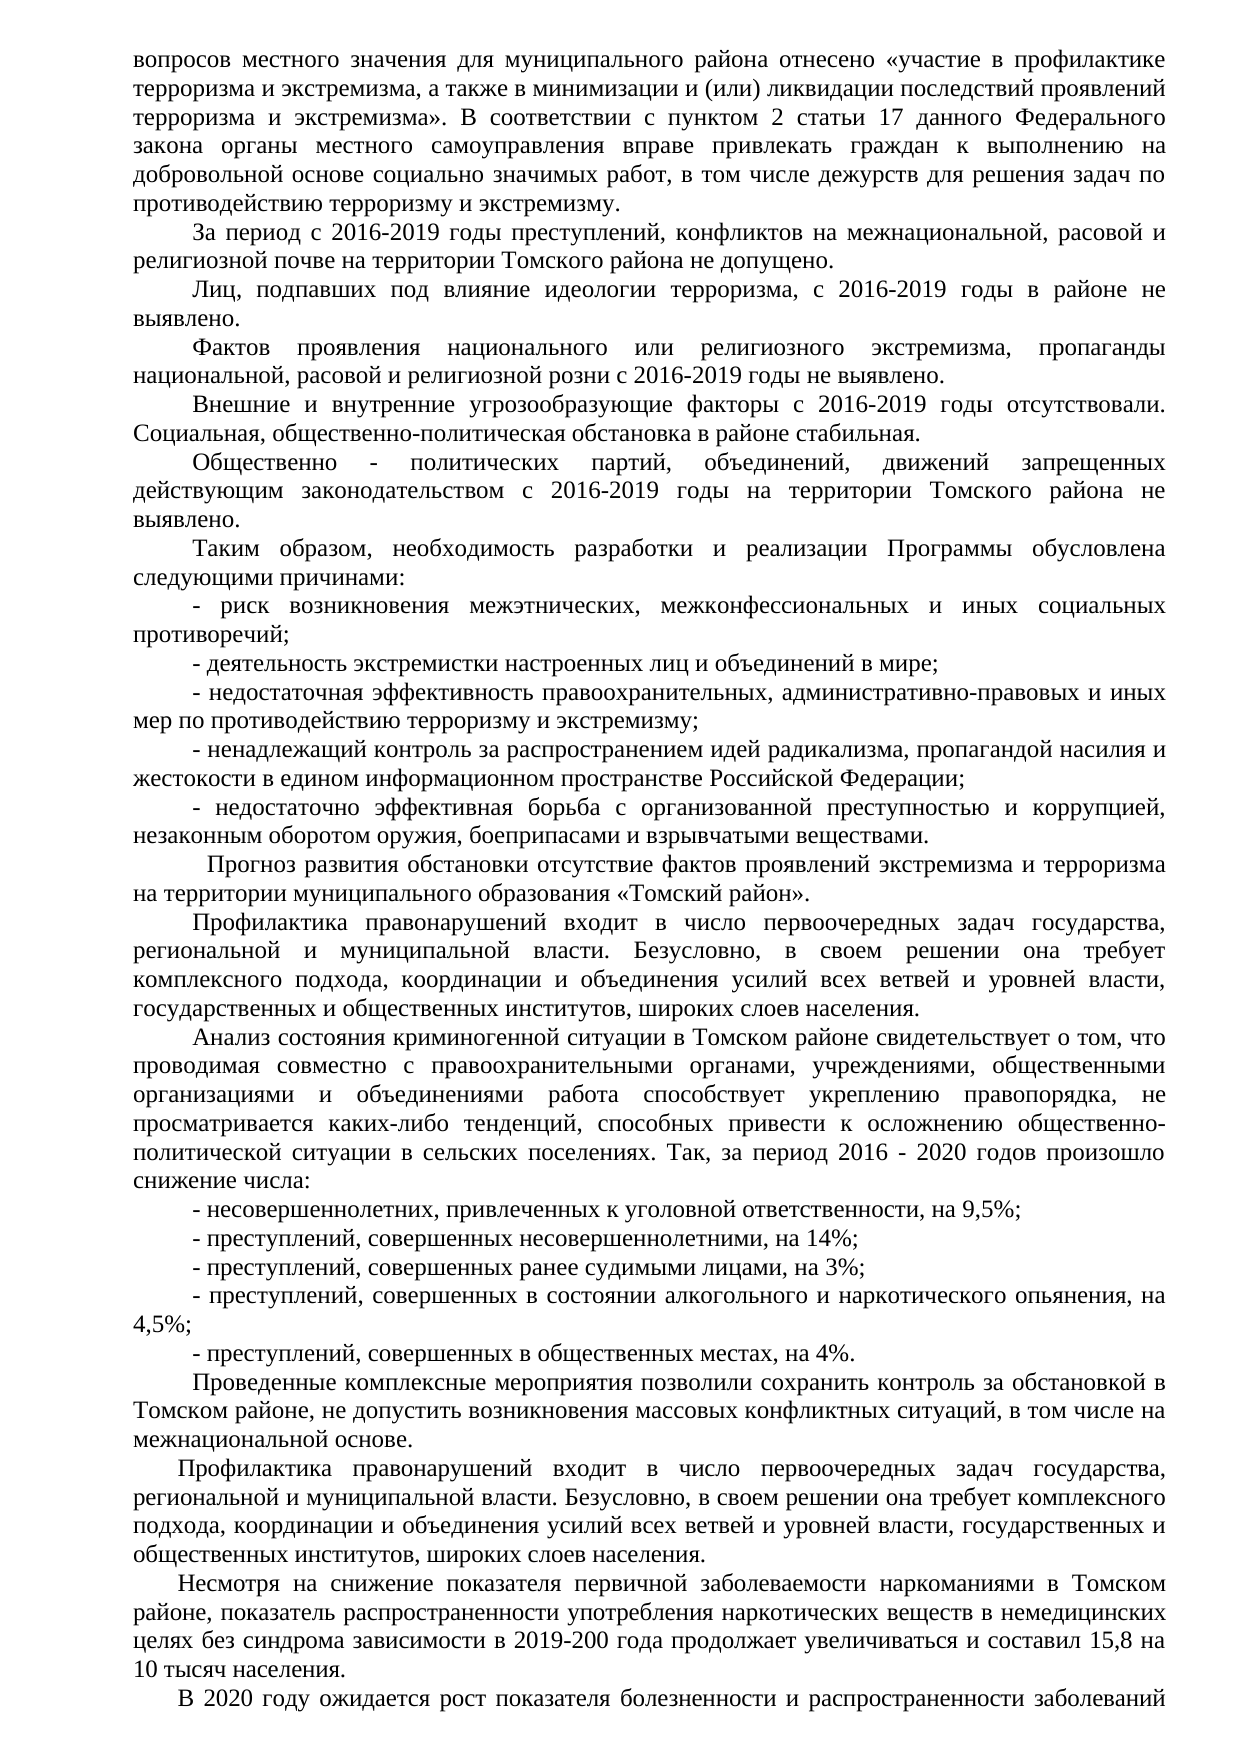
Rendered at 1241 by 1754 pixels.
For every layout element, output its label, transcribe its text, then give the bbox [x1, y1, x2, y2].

text - преступлений, совершенных в общественных местах, на 4%. [133, 1338, 1167, 1367]
text Лиц, подпавших под влияние идеологии терроризма, с 2016-2019 годы в районе не выявлено. [133, 274, 1167, 332]
text - преступлений, совершенных в состоянии алкогольного и наркотического опьянения, на 4,5%; [133, 1281, 1167, 1338]
text Внешние и внутренние угрозообразующие факторы с 2016-2019 годы отсутствовали. Социальная, общественно-политическая обстановка в районе стабильная. [133, 389, 1167, 447]
text - риск возникновения межэтнических, межконфессиональных и иных социальных противоречий; [133, 591, 1167, 648]
text Проведенные комплексные мероприятия позволили сохранить контроль за обстановкой в Томском районе, не допустить возникновения массовых конфликтных ситуаций, в том числе на межнациональной основе. [133, 1367, 1167, 1453]
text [133, 1683, 1167, 1712]
text - деятельность экстремистки настроенных лиц и объединений в мире; [133, 648, 1167, 677]
text - ненадлежащий контроль за распространением идей радикализма, пропагандой насилия и жестокости в едином информационном пространстве Российской Федерации; [133, 734, 1167, 792]
text Профилактика правонарушений входит в число первоочередных задач государства, региональной и муниципальной власти. Безусловно, в своем решении она требует комплексного подхода, координации и объединения усилий всех ветвей и уровней власти, государственных и общественных институтов, широких слоев населения. [133, 907, 1167, 1022]
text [133, 44, 1167, 217]
text Фактов проявления национального или религиозного экстремизма, пропаганды национальной, расовой и религиозной розни с 2016-2019 годы не выявлено. [133, 332, 1167, 389]
text За период с 2016-2019 годы преступлений, конфликтов на межнациональной, расовой и религиозной почве на территории Томского района не допущено. [133, 217, 1167, 274]
text - недостаточно эффективная борьба с организованной преступностью и коррупцией, незаконным оборотом оружия, боеприпасами и взрывчатыми веществами. [133, 792, 1167, 849]
text - преступлений, совершенных ранее судимыми лицами, на 3%; [133, 1252, 1167, 1281]
text - преступлений, совершенных несовершеннолетними, на 14%; [133, 1223, 1167, 1252]
text Несмотря на снижение показателя первичной заболеваемости наркоманиями в Томском районе, показатель распространенности употребления наркотических веществ в немедицинских целях без синдрома зависимости в 2019-200 года продолжает увеличиваться и составил 15,8 на 10 тысяч населения. [133, 1568, 1167, 1683]
text Прогноз развития обстановки отсутствие фактов проявлений экстремизма и терроризма на территории муниципального образования «Томский район». [133, 849, 1167, 907]
text Таким образом, необходимость разработки и реализации Программы обусловлена следующими причинами: [133, 533, 1167, 591]
text Общественно - политических партий, объединений, движений запрещенных действующим законодательством с 2016-2019 годы на территории Томского района не выявлено. [133, 447, 1167, 533]
text Профилактика правонарушений входит в число первоочередных задач государства, региональной и муниципальной власти. Безусловно, в своем решении она требует комплексного подхода, координации и объединения усилий всех ветвей и уровней власти, государственных и общественных институтов, широких слоев населения. [133, 1453, 1167, 1568]
text - недостаточная эффективность правоохранительных, административно-правовых и иных мер по противодействию терроризму и экстремизму; [133, 677, 1167, 734]
text Анализ состояния криминогенной ситуации в Томском районе свидетельствует о том, что проводимая совместно с правоохранительными органами, учреждениями, общественными организациями и объединениями работа способствует укреплению правопорядка, не просматривается каких-либо тенденций, способных привести к осложнению общественно-политической ситуации в сельских поселениях. Так, за период 2016 - 2020 годов произошло снижение числа: [133, 1022, 1167, 1194]
text - несовершеннолетних, привлеченных к уголовной ответственности, на 9,5%; [133, 1194, 1167, 1223]
